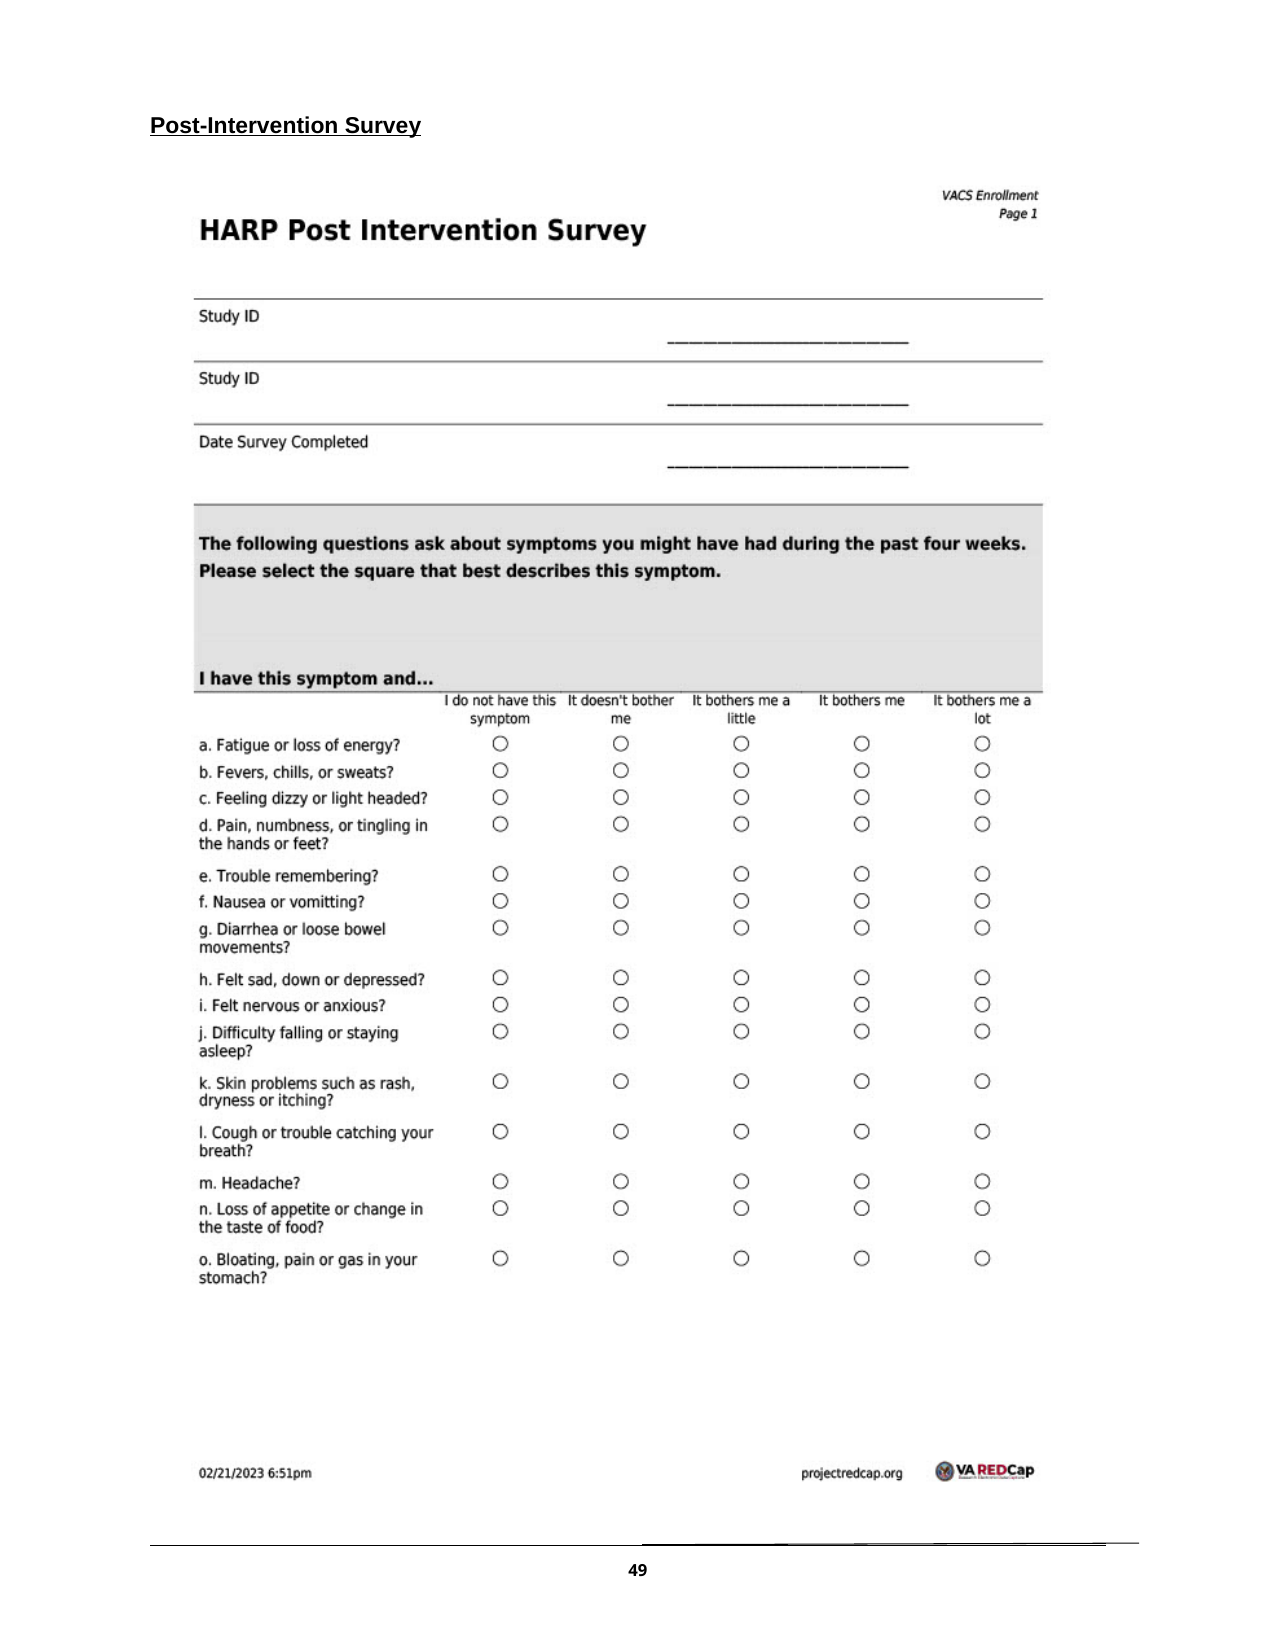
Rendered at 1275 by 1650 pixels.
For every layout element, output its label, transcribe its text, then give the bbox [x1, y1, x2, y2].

text Post-Intervention Survey [150, 112, 1125, 139]
picture [150, 165, 1087, 1492]
